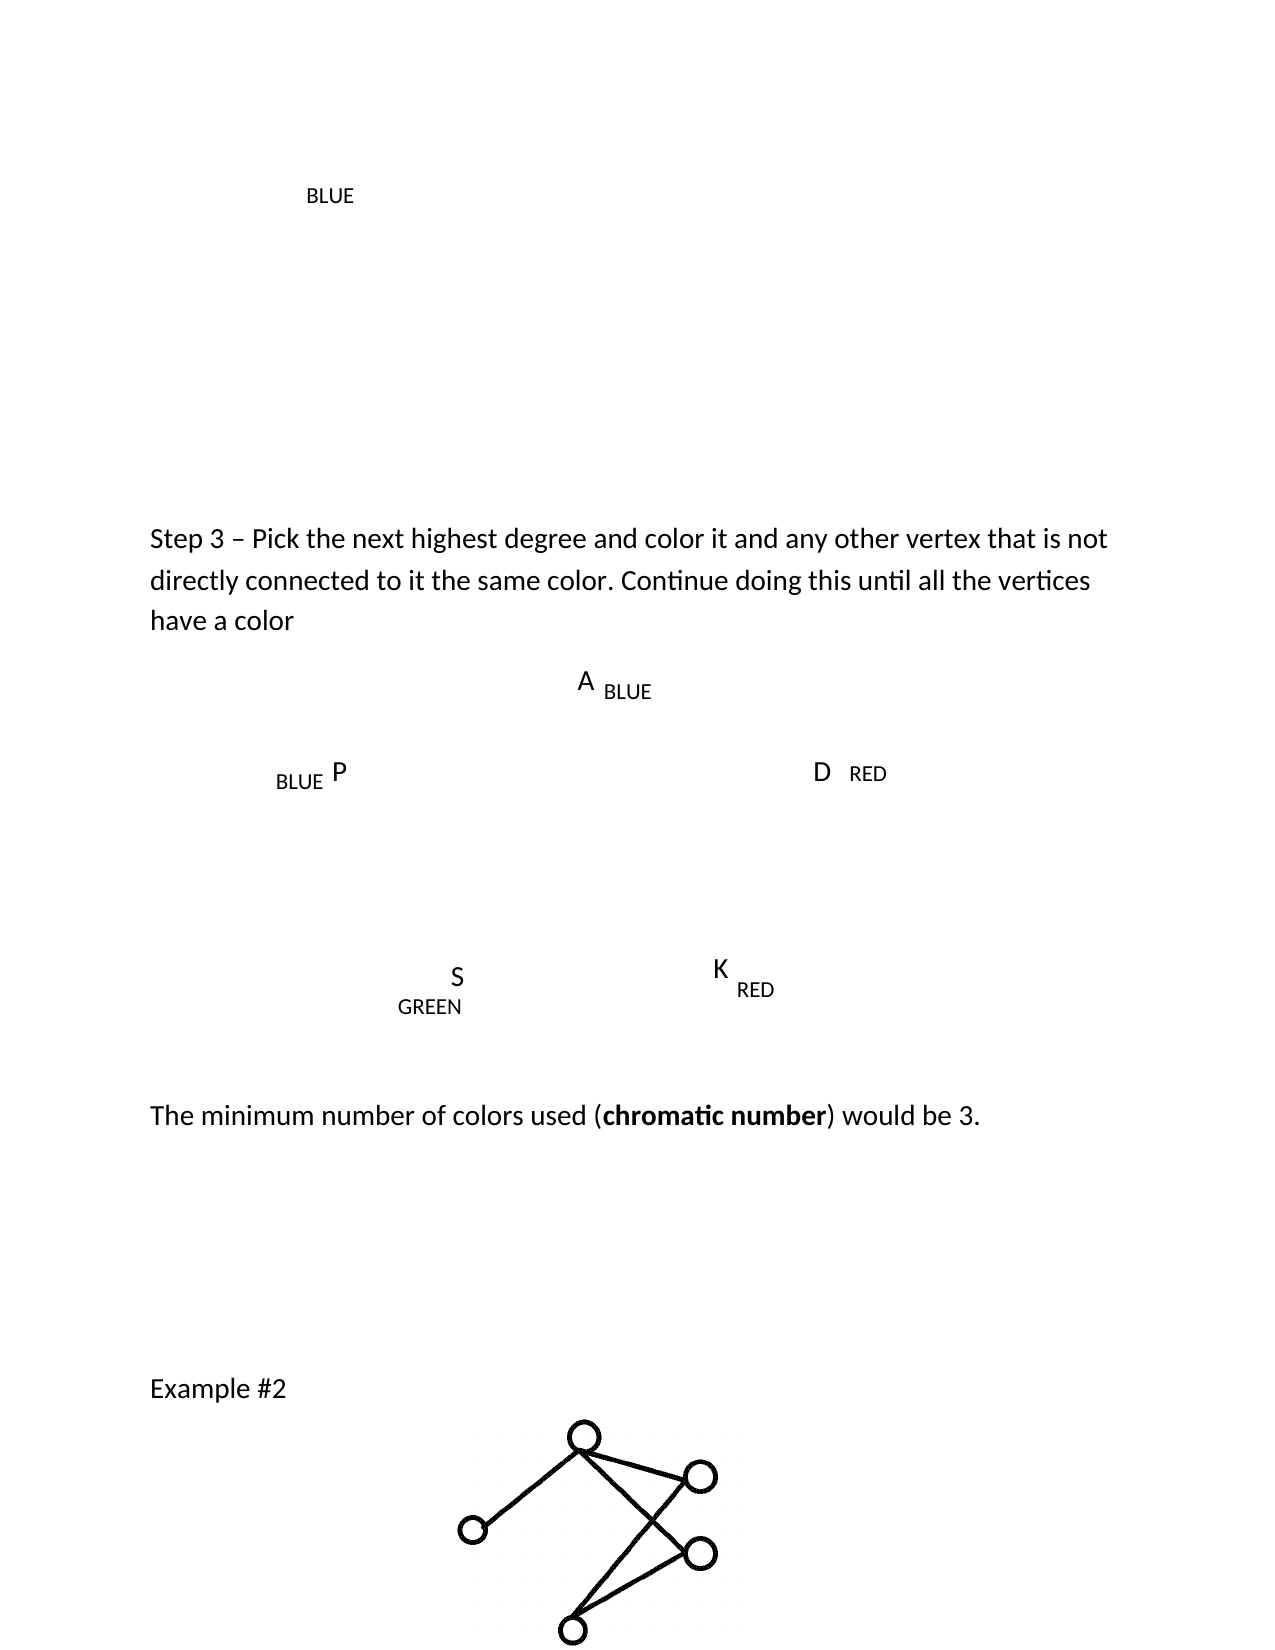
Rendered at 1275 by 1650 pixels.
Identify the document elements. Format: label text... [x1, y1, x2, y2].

text Step 3 – Pick the next highest degree and color it and any other vertex that is not directly connected to it the same color. Continue doing this until all the vertices have a color [150, 521, 1125, 638]
text Example #2 [150, 1371, 1125, 1406]
text The minimum number of colors used (chromatic number) would be 3. [150, 1097, 1125, 1132]
picture [453, 1415, 766, 1647]
